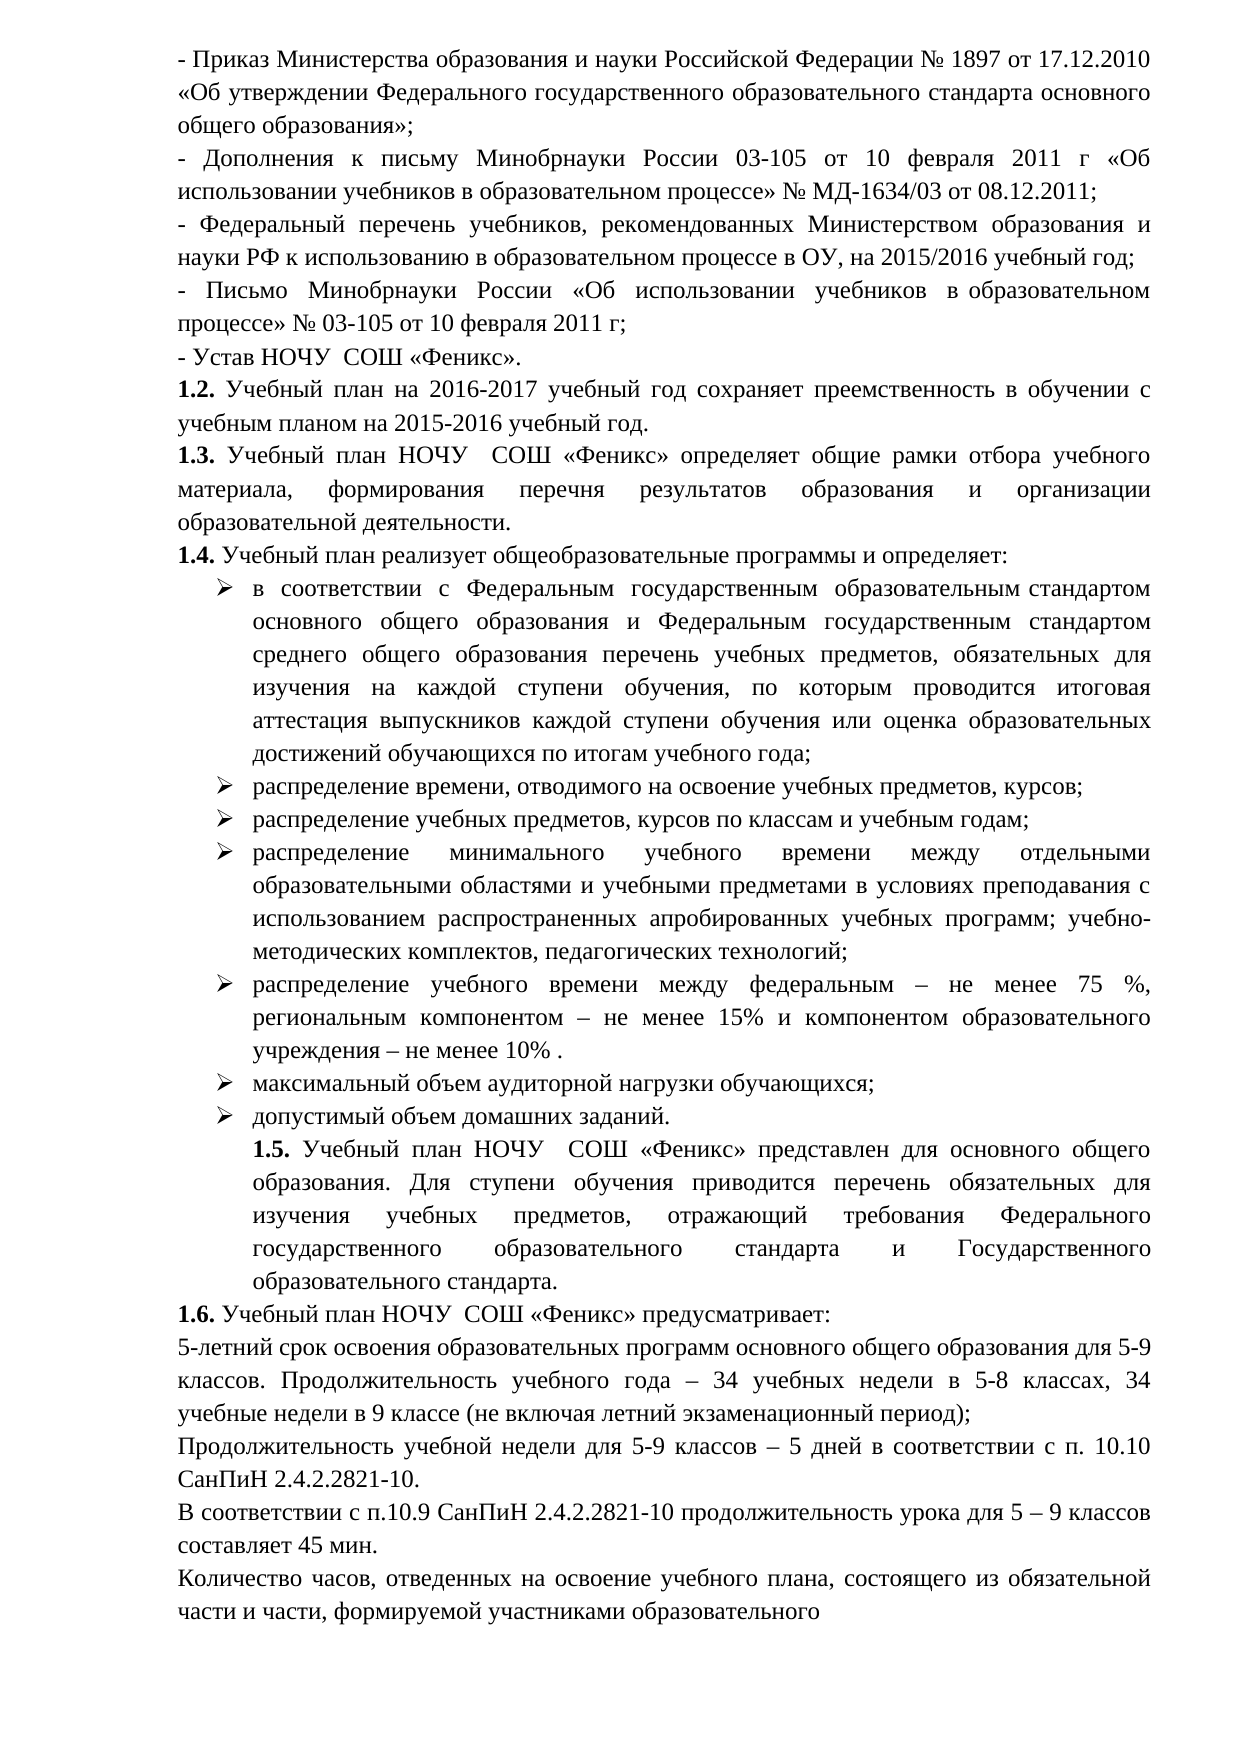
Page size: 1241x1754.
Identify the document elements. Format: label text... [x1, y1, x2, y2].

text - Приказ Министерства образования и науки Российской Федерации № 1897 от 17.12.2010 «Об утверждении Федерального государственного образовательного стандарта основного общего образования»; [177, 44, 1152, 139]
list допустимый объем домашних заданий. [215, 1101, 1152, 1130]
list распределение времени, отводимого на освоение учебных предметов, курсов; [215, 771, 1152, 799]
text Количество часов, отведенных на освоение учебного плана, состоящего из обязательной части и части, формируемой участниками образовательного [177, 1563, 1152, 1625]
text 1.4. Учебный план реализует общеобразовательные программы и определяет: [177, 540, 1152, 568]
list в соответствии с Федеральным государственным образовательным стандартом основного общего образования и Федеральным государственным стандартом среднего общего образования перечень учебных предметов, обязательных для изучения на каждой ступени обучения, по которым проводится итоговая аттестация выпускников каждой ступени обучения или оценка образовательных достижений обучающихся по итогам учебного года; [215, 573, 1152, 767]
text 1.3. Учебный план НОЧУ СОШ «Феникс» определяет общие рамки отбора учебного материала, формирования перечня результатов образования и организации образовательной деятельности. [177, 441, 1152, 535]
list 1.5. Учебный план НОЧУ СОШ «Феникс» представлен для основного общего образования. Для ступени обучения приводится перечень обязательных для изучения учебных предметов, отражающий требования Федерального государственного образовательного стандарта и Государственного образовательного стандарта. [252, 1134, 1152, 1295]
list максимальный объем аудиторной нагрузки обучающихся; [215, 1068, 1152, 1097]
text - Дополнения к письму Минобрнауки России 03-105 от 10 февраля 2011 г «Об использовании учебников в образовательном процессе» № МД-1634/03 от 08.12.2011; [177, 143, 1152, 205]
list распределение учебного времени между федеральным – не менее 75 %, региональным компонентом – не менее 15% и компонентом образовательного учреждения – не менее 10% . [215, 969, 1152, 1064]
text - Письмо Минобрнауки России «Об использовании учебников в образовательном процессе» № 03-105 от 10 февраля 2011 г; [177, 276, 1152, 337]
text Продолжительность учебной недели для 5-9 классов – 5 дней в соответствии с п. 10.10 СанПиН 2.4.2.2821-10. [177, 1431, 1152, 1493]
text 1.2. Учебный план на 2016-2017 учебный год сохраняет преемственность в обучении с учебным планом на 2015-2016 учебный год. [177, 374, 1152, 436]
text 1.6. Учебный план НОЧУ СОШ «Феникс» предусматривает: [177, 1299, 1152, 1328]
text - Федеральный перечень учебников, рекомендованных Министерством образования и науки РФ к использованию в образовательном процессе в ОУ, на 2015/2016 учебный год; [177, 209, 1152, 271]
text 5-летний срок освоения образовательных программ основного общего образования для 5-9 классов. Продолжительность учебного года – 34 учебных недели в 5-8 классах, 34 учебные недели в 9 классе (не включая летний экзаменационный период); [177, 1332, 1152, 1427]
text - Устав НОЧУ СОШ «Феникс». [177, 342, 1152, 370]
text В соответствии с п.10.9 СанПиН 2.4.2.2821-10 продолжительность урока для 5 – 9 классов составляет 45 мин. [177, 1497, 1152, 1559]
list распределение минимального учебного времени между отдельными образовательными областями и учебными предметами в условиях преподавания с использованием распространенных апробированных учебных программ; учебно- методических комплектов, педагогических технологий; [215, 837, 1152, 965]
list распределение учебных предметов, курсов по классам и учебным годам; [215, 804, 1152, 833]
